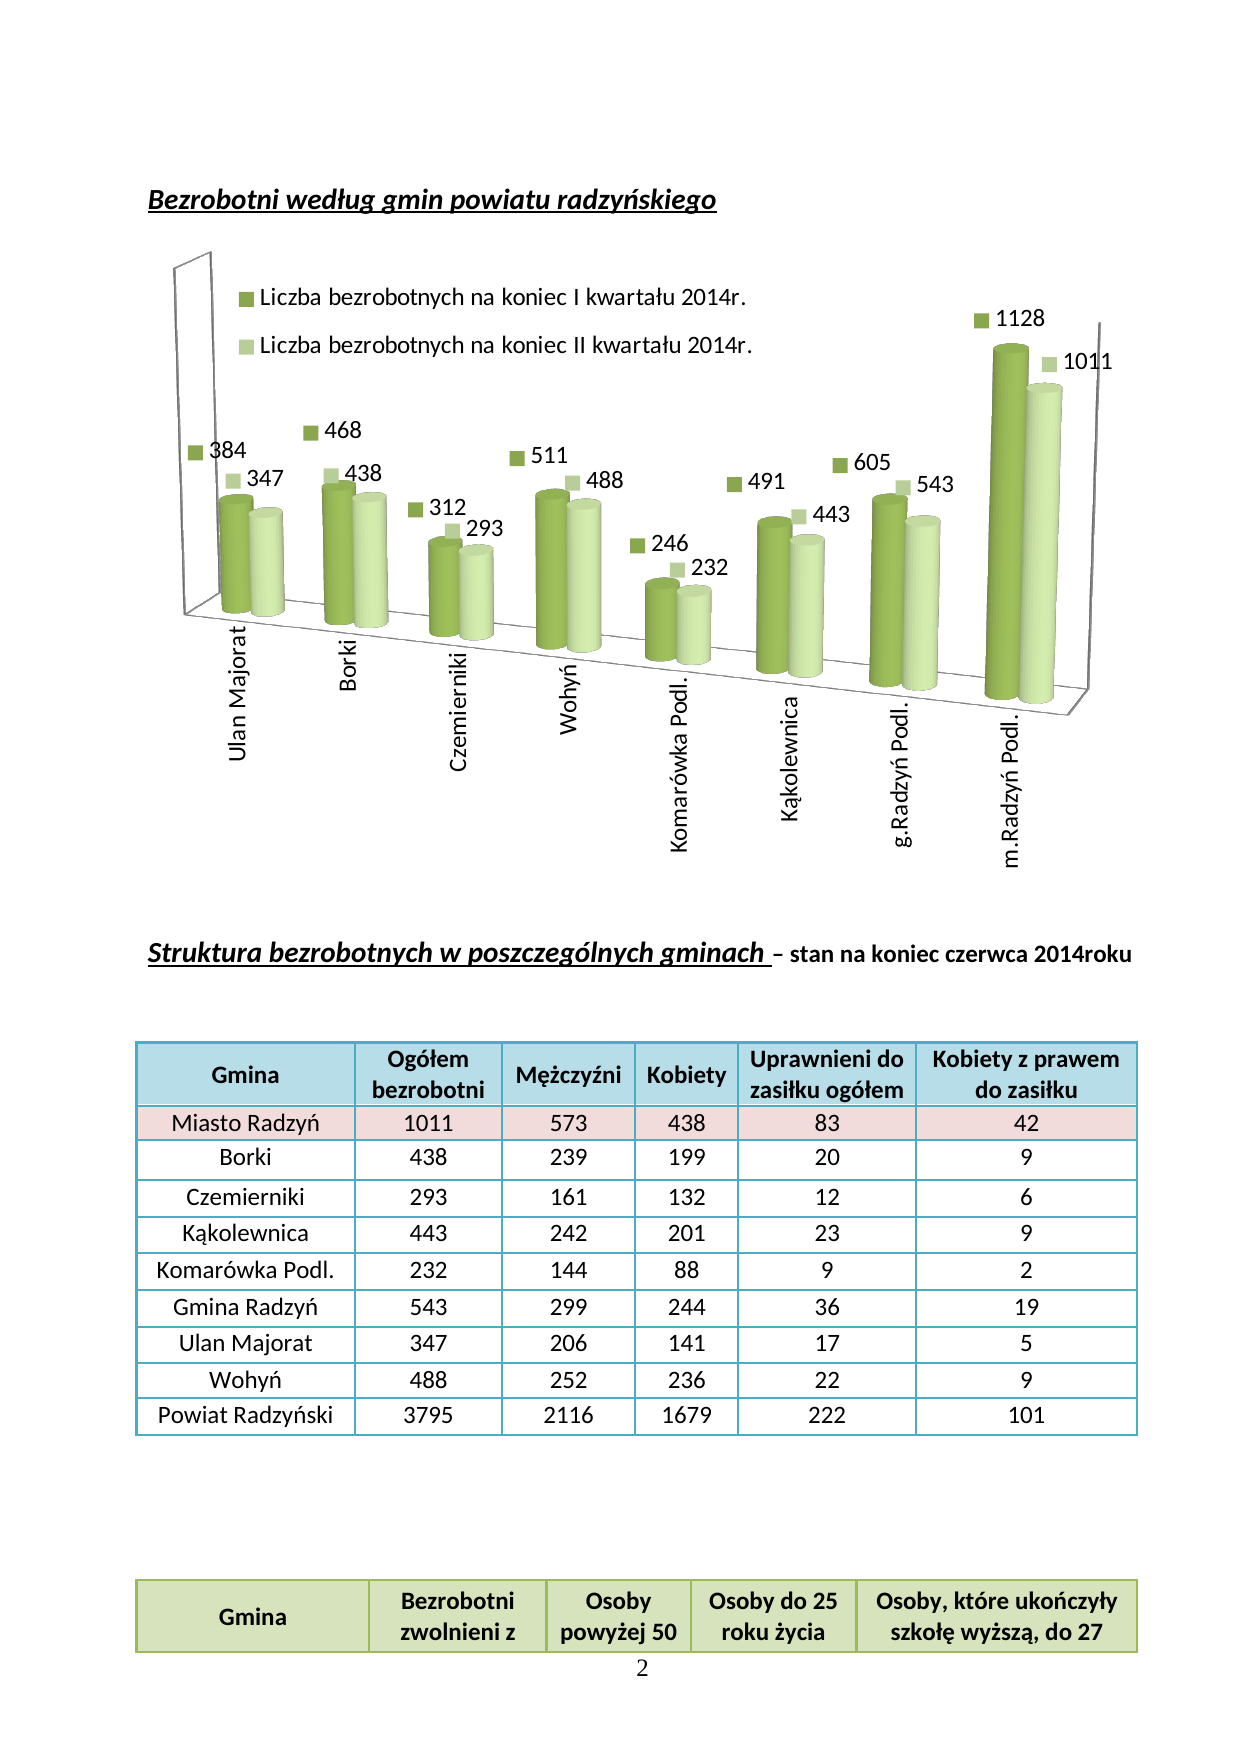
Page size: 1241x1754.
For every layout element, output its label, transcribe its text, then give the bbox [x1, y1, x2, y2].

table_cell 201 [636, 1218, 737, 1252]
table_cell Czemierniki [138, 1181, 354, 1216]
table_header Uprawnieni do zasiłku ogółem [739, 1044, 915, 1104]
table_cell 236 [636, 1364, 737, 1397]
table_cell 438 [356, 1141, 501, 1179]
table_cell 161 [503, 1181, 634, 1216]
table_header Ogółem bezrobotni [356, 1044, 501, 1104]
table_cell Powiat Radzyński [138, 1399, 354, 1434]
table_cell 543 [356, 1291, 501, 1326]
table_cell 144 [503, 1254, 634, 1289]
table_header Gmina [138, 1044, 354, 1104]
table_header Kobiety z prawem do zasiłku [917, 1044, 1136, 1104]
table_cell Kąkolewnica [138, 1218, 354, 1252]
table_cell Miasto Radzyń [138, 1107, 354, 1139]
table_cell Gmina Radzyń [138, 1291, 354, 1326]
table_cell Wohyń [138, 1364, 354, 1397]
text Struktura bezrobotnych w poszczególnych gminach – stan na koniec czerwca 2014roku [148, 934, 1137, 970]
table_cell 19 [917, 1291, 1136, 1326]
table_header Gmina [138, 1581, 368, 1651]
table_cell 101 [917, 1399, 1136, 1434]
table_cell 141 [636, 1328, 737, 1362]
table_cell 438 [636, 1107, 737, 1139]
table_cell 206 [503, 1328, 634, 1362]
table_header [548, 1581, 690, 1651]
table_cell 443 [356, 1218, 501, 1252]
table_cell 573 [503, 1107, 634, 1139]
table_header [370, 1581, 545, 1651]
table_cell 293 [356, 1181, 501, 1216]
table_cell 2 [917, 1254, 1136, 1289]
table_cell 299 [503, 1291, 634, 1326]
table_cell 242 [503, 1218, 634, 1252]
table_cell 6 [917, 1181, 1136, 1216]
table_header Kobiety [636, 1044, 737, 1104]
table_cell 36 [739, 1291, 915, 1326]
text Bezrobotni według gmin powiatu radzyńskiego [148, 181, 1137, 216]
table_cell 132 [636, 1181, 737, 1216]
table_cell 1679 [636, 1399, 737, 1434]
table_cell 9 [917, 1364, 1136, 1397]
table_cell 42 [917, 1107, 1136, 1139]
table_cell 239 [503, 1141, 634, 1179]
table_cell 20 [739, 1141, 915, 1179]
table_cell 222 [739, 1399, 915, 1434]
table_cell 12 [739, 1181, 915, 1216]
table_cell 488 [356, 1364, 501, 1397]
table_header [692, 1581, 855, 1651]
table_cell 9 [917, 1218, 1136, 1252]
table_cell 88 [636, 1254, 737, 1289]
table_cell Komarówka Podl. [138, 1254, 354, 1289]
table_cell Borki [138, 1141, 354, 1179]
table_cell 2116 [503, 1399, 634, 1434]
table_cell 23 [739, 1218, 915, 1252]
table_cell Ulan Majorat [138, 1328, 354, 1362]
table_cell 17 [739, 1328, 915, 1362]
table_cell 9 [917, 1141, 1136, 1179]
table_cell 1011 [356, 1107, 501, 1139]
table_cell 9 [739, 1254, 915, 1289]
table_cell 5 [917, 1328, 1136, 1362]
table_cell 22 [739, 1364, 915, 1397]
table_cell 232 [356, 1254, 501, 1289]
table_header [858, 1581, 1136, 1651]
table_cell 347 [356, 1328, 501, 1362]
table_cell 83 [739, 1107, 915, 1139]
table_cell 199 [636, 1141, 737, 1179]
table_cell 252 [503, 1364, 634, 1397]
table_cell 3795 [356, 1399, 501, 1434]
table_cell 244 [636, 1291, 737, 1326]
table_header Mężczyźni [503, 1044, 634, 1104]
